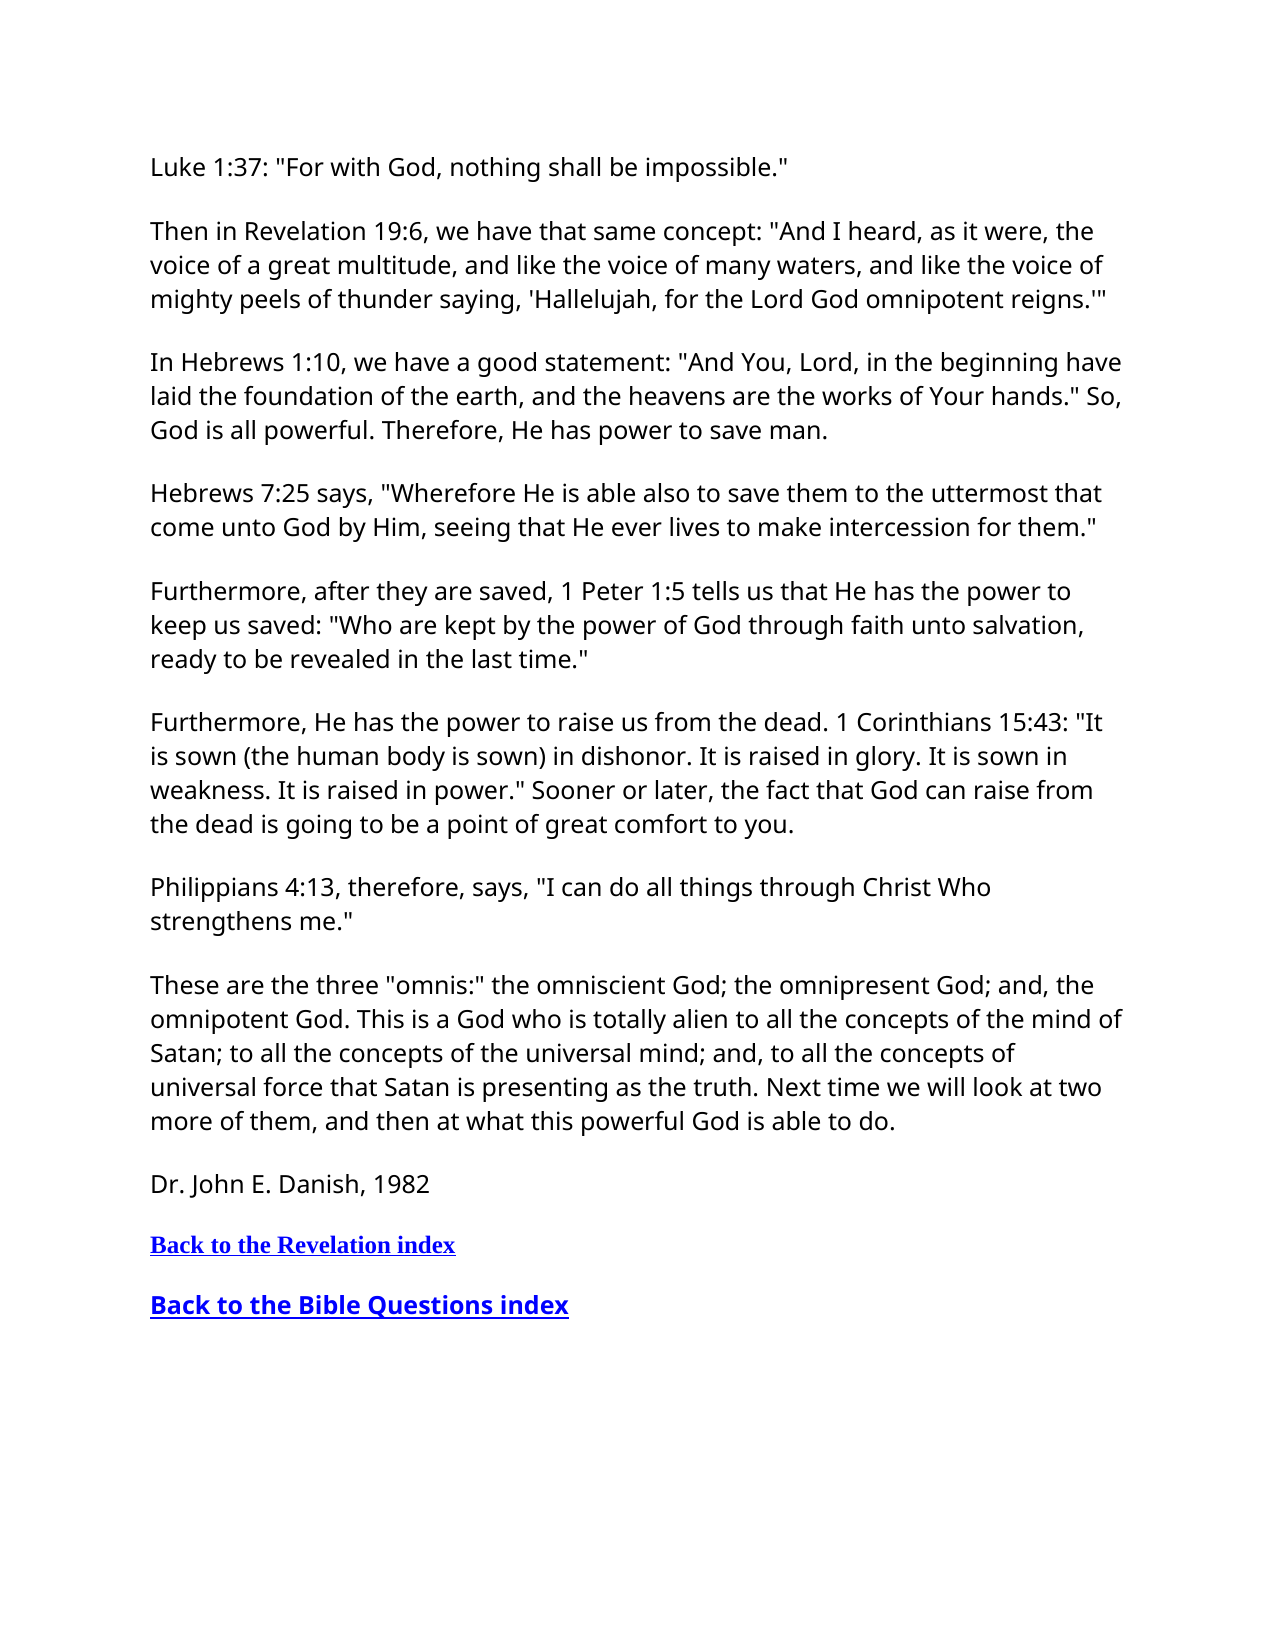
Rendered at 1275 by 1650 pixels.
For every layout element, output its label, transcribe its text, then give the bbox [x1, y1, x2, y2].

text Furthermore, He has the power to raise us from the dead. 1 Corinthians 15:43: "It is sown (the human body is sown) in dishonor. It is raised in glory. It is sown in weakness. It is raised in power." Sooner or later, the fact that God can raise from the dead is going to be a point of great comfort to you. [150, 704, 1125, 841]
text Then in Revelation 19:6, we have that same concept: "And I heard, as it were, the voice of a great multitude, and like the voice of many waters, and like the voice of mighty peels of thunder saying, 'Hallelujah, for the Lord God omnipotent reigns.'" [150, 213, 1125, 315]
text Back to the Bible Questions index [150, 1288, 1125, 1322]
text In Hebrews 1:10, we have a good statement: "And You, Lord, in the beginning have laid the foundation of the earth, and the heavens are the works of Your hands." So, God is all powerful. Therefore, He has power to save man. [150, 344, 1125, 447]
text Hebrews 7:25 says, "Wherefore He is able also to save them to the uttermost that come unto God by Him, seeing that He ever lives to make intercession for them." [150, 476, 1125, 544]
text Furthermore, after they are saved, 1 Peter 1:5 tells us that He has the power to keep us saved: "Who are kept by the power of God through faith unto salvation, ready to be revealed in the last time." [150, 573, 1125, 675]
text Dr. John E. Danish, 1982 [150, 1167, 1125, 1201]
text These are the three "omnis:" the omniscient God; the omnipresent God; and, the omnipotent God. This is a God who is totally alien to all the concepts of the mind of Satan; to all the concepts of the universal mind; and, to all the concepts of universal force that Satan is presenting as the truth. Next time we will look at two more of them, and then at what this powerful God is able to do. [150, 967, 1125, 1138]
text Back to the Revelation index [150, 1230, 1125, 1259]
text Philippians 4:13, therefore, says, "I can do all things through Christ Who strengthens me." [150, 870, 1125, 938]
text Luke 1:37: "For with God, nothing shall be impossible." [150, 150, 1125, 184]
